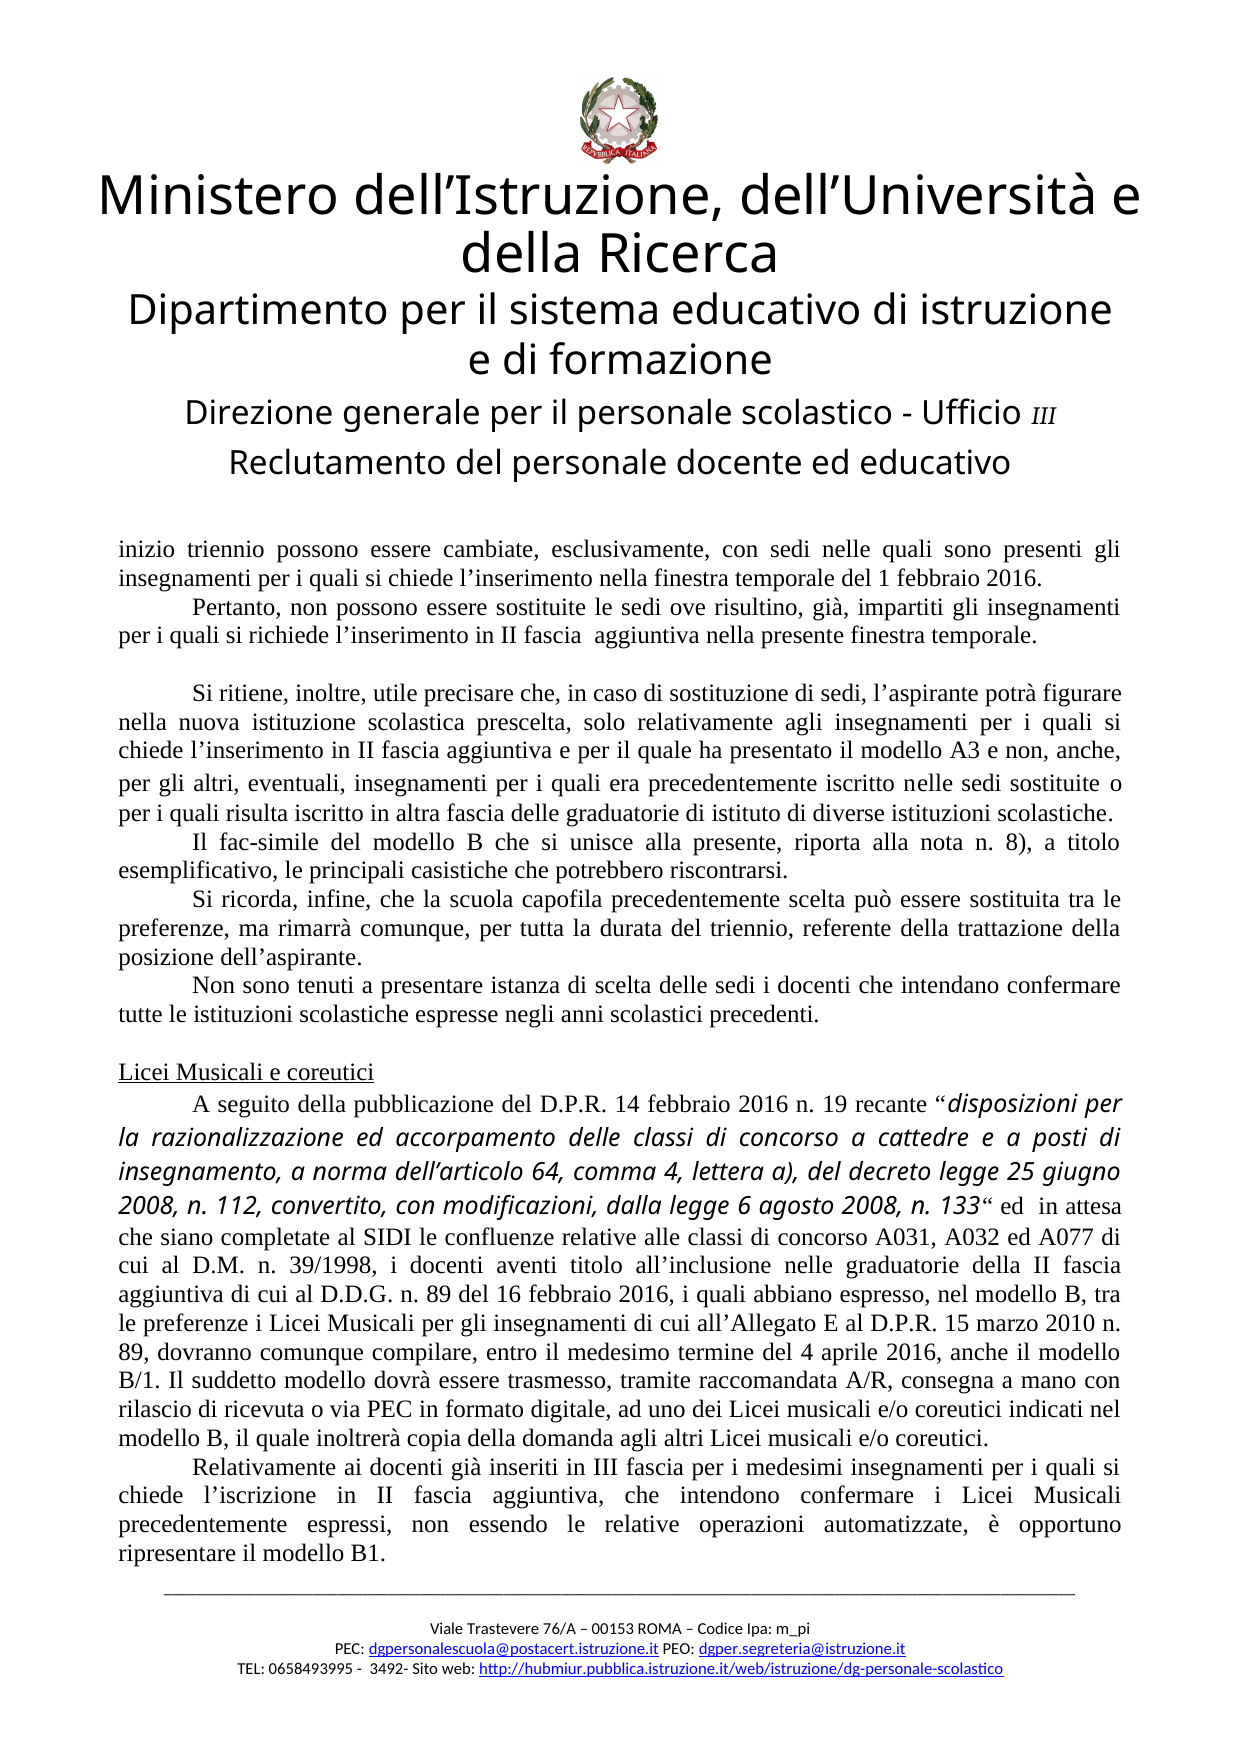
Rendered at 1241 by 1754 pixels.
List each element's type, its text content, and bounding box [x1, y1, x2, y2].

text Il fac-simile del modello B che si unisce alla presente, riporta alla nota n. 8), a titolo esemplificativo, le principali casistiche che potrebbero riscontrarsi. [118, 827, 1122, 884]
text Si ritiene, inoltre, utile precisare che, in caso di sostituzione di sedi, l’aspirante potrà figurare nella nuova istituzione scolastica prescelta, solo relativamente agli insegnamenti per i quali si chiede l’inserimento in II fascia aggiuntiva e per il quale ha presentato il modello A3 e non, anche, per gli altri, eventuali, insegnamenti per i quali era precedentemente iscritto nelle sedi sostituite o per i quali risulta iscritto in altra fascia delle graduatorie di istituto di diverse istituzioni scolastiche. [118, 678, 1122, 827]
text Si ricorda, infine, che la scuola capofila precedentemente scelta può essere sostituita tra le preferenze, ma rimarrà comunque, per tutta la durata del triennio, referente della trattazione della posizione dell’aspirante. [118, 884, 1122, 970]
text Licei Musicali e coreutici [118, 1057, 1122, 1085]
text Relativamente ai docenti già inseriti in III fascia per i medesimi insegnamenti per i quali si chiede l’iscrizione in II fascia aggiuntiva, che intendono confermare i Licei Musicali precedentemente espressi, non essendo le relative operazioni automatizzate, è opportuno ripresentare il modello B1. [118, 1452, 1122, 1567]
text A seguito della pubblicazione del D.P.R. 14 febbraio 2016 n. 19 recante “disposizioni per la razionalizzazione ed accorpamento delle classi di concorso a cattedre e a posti di insegnamento, a norma dell’articolo 64, comma 4, lettera a), del decreto legge 25 giugno 2008, n. 112, convertito, con modificazioni, dalla legge 6 agosto 2008, n. 133“ ed in attesa che siano completate al SIDI le confluenze relative alle classi di concorso A031, A032 ed A077 di cui al D.M. n. 39/1998, i docenti aventi titolo all’inclusione nelle graduatorie della II fascia aggiuntiva di cui al D.D.G. n. 89 del 16 febbraio 2016, i quali abbiano espresso, nel modello B, tra le preferenze i Licei Musicali per gli insegnamenti di cui all’Allegato E al D.P.R. 15 marzo 2010 n. 89, dovranno comunque compilare, entro il medesimo termine del 4 aprile 2016, anche il modello B/1. Il suddetto modello dovrà essere trasmesso, tramite raccomandata A/R, consegna a mano con rilascio di ricevuta o via PEC in formato digitale, ad uno dei Licei musicali e/o coreutici indicati nel modello B, il quale inoltrerà copia della domanda agli altri Licei musicali e/o coreutici. [118, 1085, 1122, 1452]
picture [577, 73, 663, 168]
text Pertanto, non possono essere sostituite le sedi ove risultino, già, impartiti gli insegnamenti per i quali si richiede l’inserimento in II fascia aggiuntiva nella presente finestra temporale. [118, 592, 1122, 649]
text Non sono tenuti a presentare istanza di scelta delle sedi i docenti che intendano confermare tutte le istituzioni scolastiche espresse negli anni scolastici precedenti. [118, 970, 1122, 1028]
text Fermo restando il carattere triennale delle graduatorie di istituto costituite a decorrere dall’a.s. 2014/15, i docenti che già figurano nelle graduatorie di qualsiasi fascia per insegnamenti diversi da quelli per i quali si chiede l’inserimento in II fascia aggiuntiva, possono inserire/cambiare una o più istituzioni scolastiche della Provincia di iscrizione, ai soli fini dell’inserimento nella II fascia aggiuntiva per la finestra temporale del 1 febbraio 2016. In particolare, le sedi già espresse ad inizio triennio possono essere cambiate, esclusivamente, con sedi nelle quali sono presenti gli insegnamenti per i quali si chiede l’inserimento nella finestra temporale del 1 febbraio 2016. [118, 534, 1122, 592]
